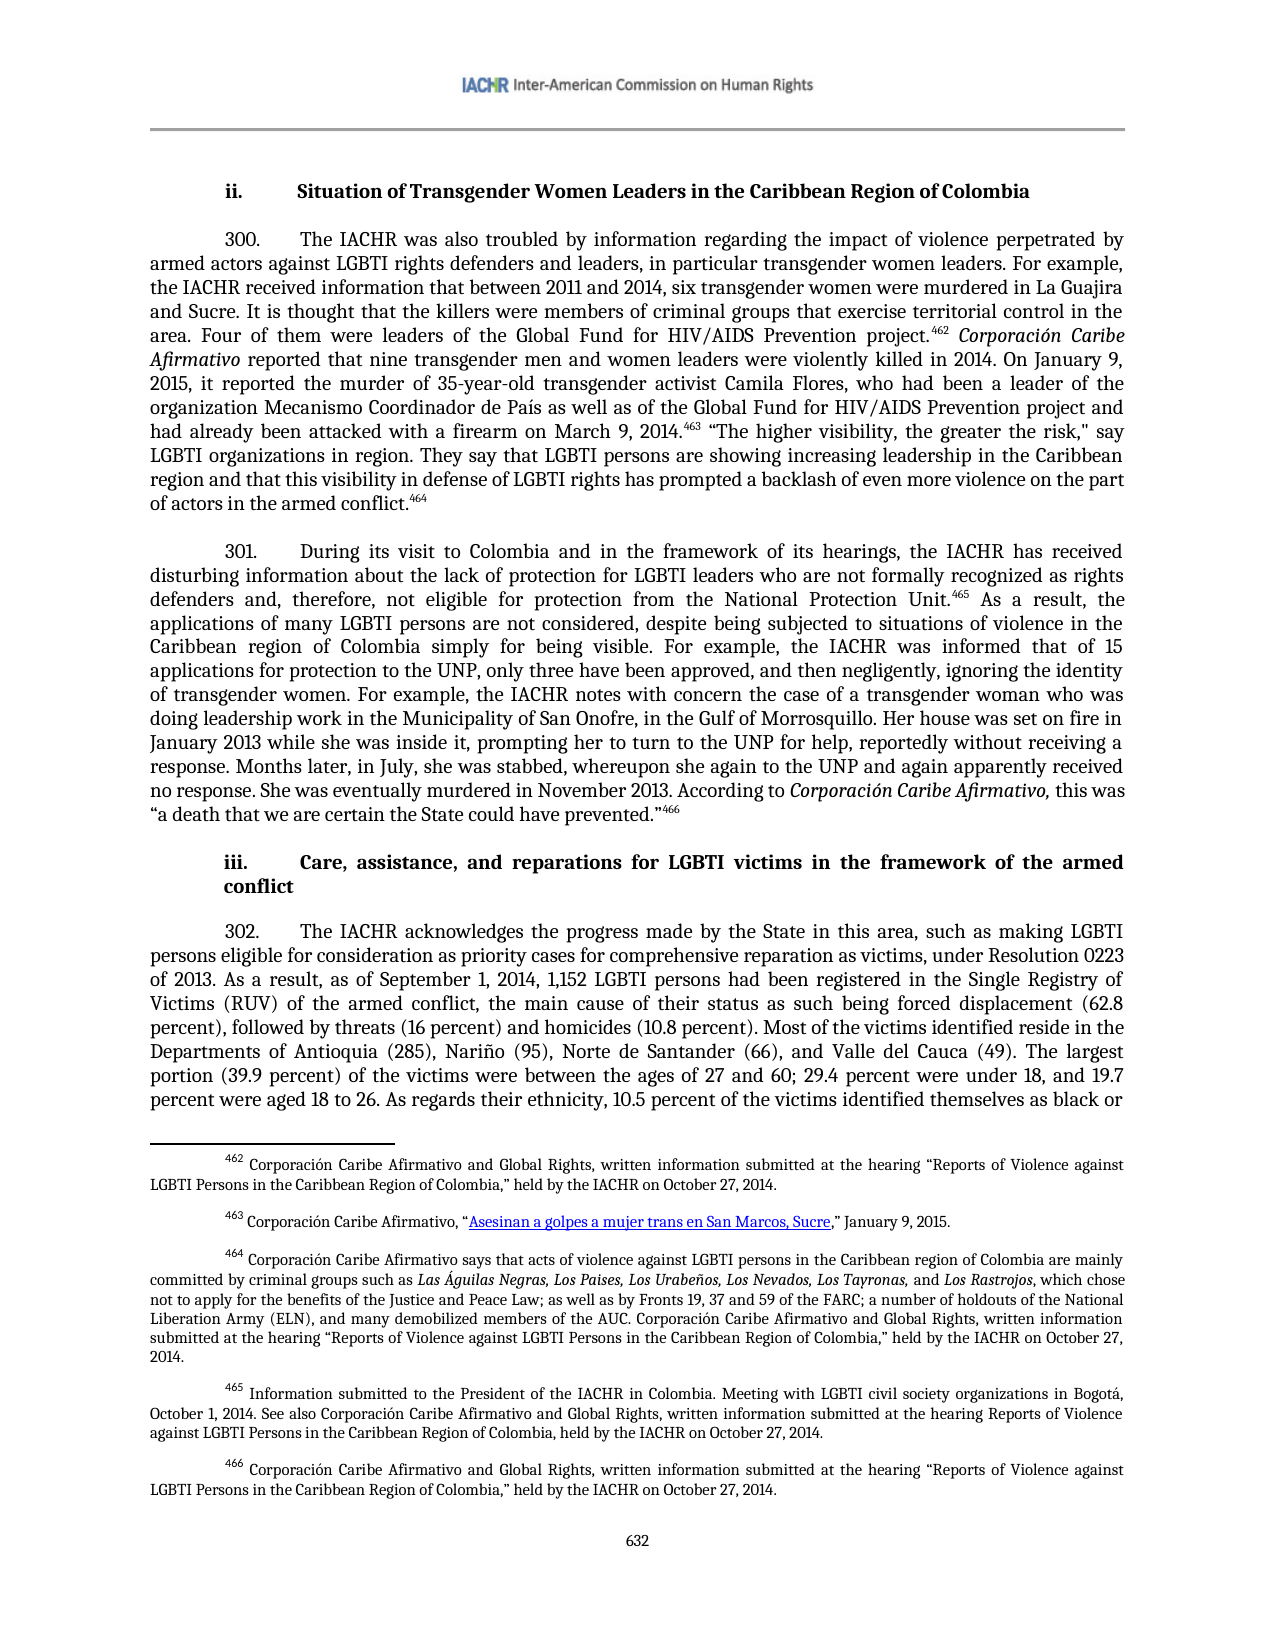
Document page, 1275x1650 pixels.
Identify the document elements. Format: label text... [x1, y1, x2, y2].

text ii. Situation of Transgender Women Leaders in the Caribbean Region of Colombia [225, 180, 1125, 204]
list During its visit to Colombia and in the framework of its hearings, the IACHR has received disturbing information about the lack of protection for LGBTI leaders who are not formally recognized as rights defenders and, therefore, not eligible for protection from the National Protection Unit. As a result, the applications of many LGBTI persons are not considered, despite being subjected to situations of violence in the Caribbean region of Colombia simply for being visible. For example, the IACHR was informed that of 15 applications for protection to the UNP, only three have been approved, and then negligently, ignoring the identity of transgender women. For example, the IACHR notes with concern the case of a transgender woman who was doing leadership work in the Municipality of San Onofre, in the Gulf of Morrosquillo. Her house was set on fire in January 2013 while she was inside it, prompting her to turn to the UNP for help, reportedly without receiving a response. Months later, in July, she was stabbed, whereupon she again to the UNP and again apparently received no response. She was eventually murdered in November 2013. According to Corporación Caribe Afirmativo, this was “a death that we are certain the State could have prevented.” [150, 539, 1125, 827]
list The IACHR acknowledges the progress made by the State in this area, such as making LGBTI persons eligible for consideration as priority cases for comprehensive reparation as victims, under Resolution 0223 of 2013. As a result, as of September 1, 2014, 1,152 LGBTI persons had been registered in the Single Registry of Victims (RUV) of the armed conflict, the main cause of their status as such being forced displacement (62.8 percent), followed by threats (16 percent) and homicides (10.8 percent). Most of the victims identified reside in the Departments of Antioquia (285), Nariño (95), Norte de Santander (66), and Valle del Cauca (49). The largest portion (39.9 percent) of the victims were between the ages of 27 and 60; 29.4 percent were under 18, and 19.7 percent were aged 18 to 26. As regards their ethnicity, 10.5 percent of the victims identified themselves as black or Afro-descendent, 0.1 percent as raizal or palenquera, and 0.7 percent as indigenous. However, civil society organizations say that the number of LGBTI victims of the armed conflict is significantly underreported, partly because it is not easy for LGBTI persons to identify themselves as such, as "claiming their rights as victims entails exposing themselves to the mockery, humiliation, and discrimination with which [diverse] sexualities and gender identities are still treated” in Colombia. They add that there is distrust of institutions and suspicions about how the information will be used. [150, 919, 1125, 1111]
text iii. Care, assistance, and reparations for LGBTI victims in the framework of the armed conflict [224, 851, 1125, 899]
picture [450, 74, 825, 95]
list The IACHR was also troubled by information regarding the impact of violence perpetrated by armed actors against LGBTI rights defenders and leaders, in particular transgender women leaders. For example, the IACHR received information that between 2011 and 2014, six transgender women were murdered in La Guajira and Sucre. It is thought that the killers were members of criminal groups that exercise territorial control in the area. Four of them were leaders of the Global Fund for HIV/AIDS Prevention project. Corporación Caribe Afirmativo reported that nine transgender men and women leaders were violently killed in 2014. On January 9, 2015, it reported the murder of 35-year-old transgender activist Camila Flores, who had been a leader of the organization Mecanismo Coordinador de País as well as of the Global Fund for HIV/AIDS Prevention project and had already been attacked with a firearm on March 9, 2014. “The higher visibility, the greater the risk," say LGBTI organizations in region. They say that LGBTI persons are showing increasing leadership in the Caribbean region and that this visibility in defense of LGBTI rights has prompted a backlash of even more violence on the part of actors in the armed conflict. [150, 228, 1125, 515]
